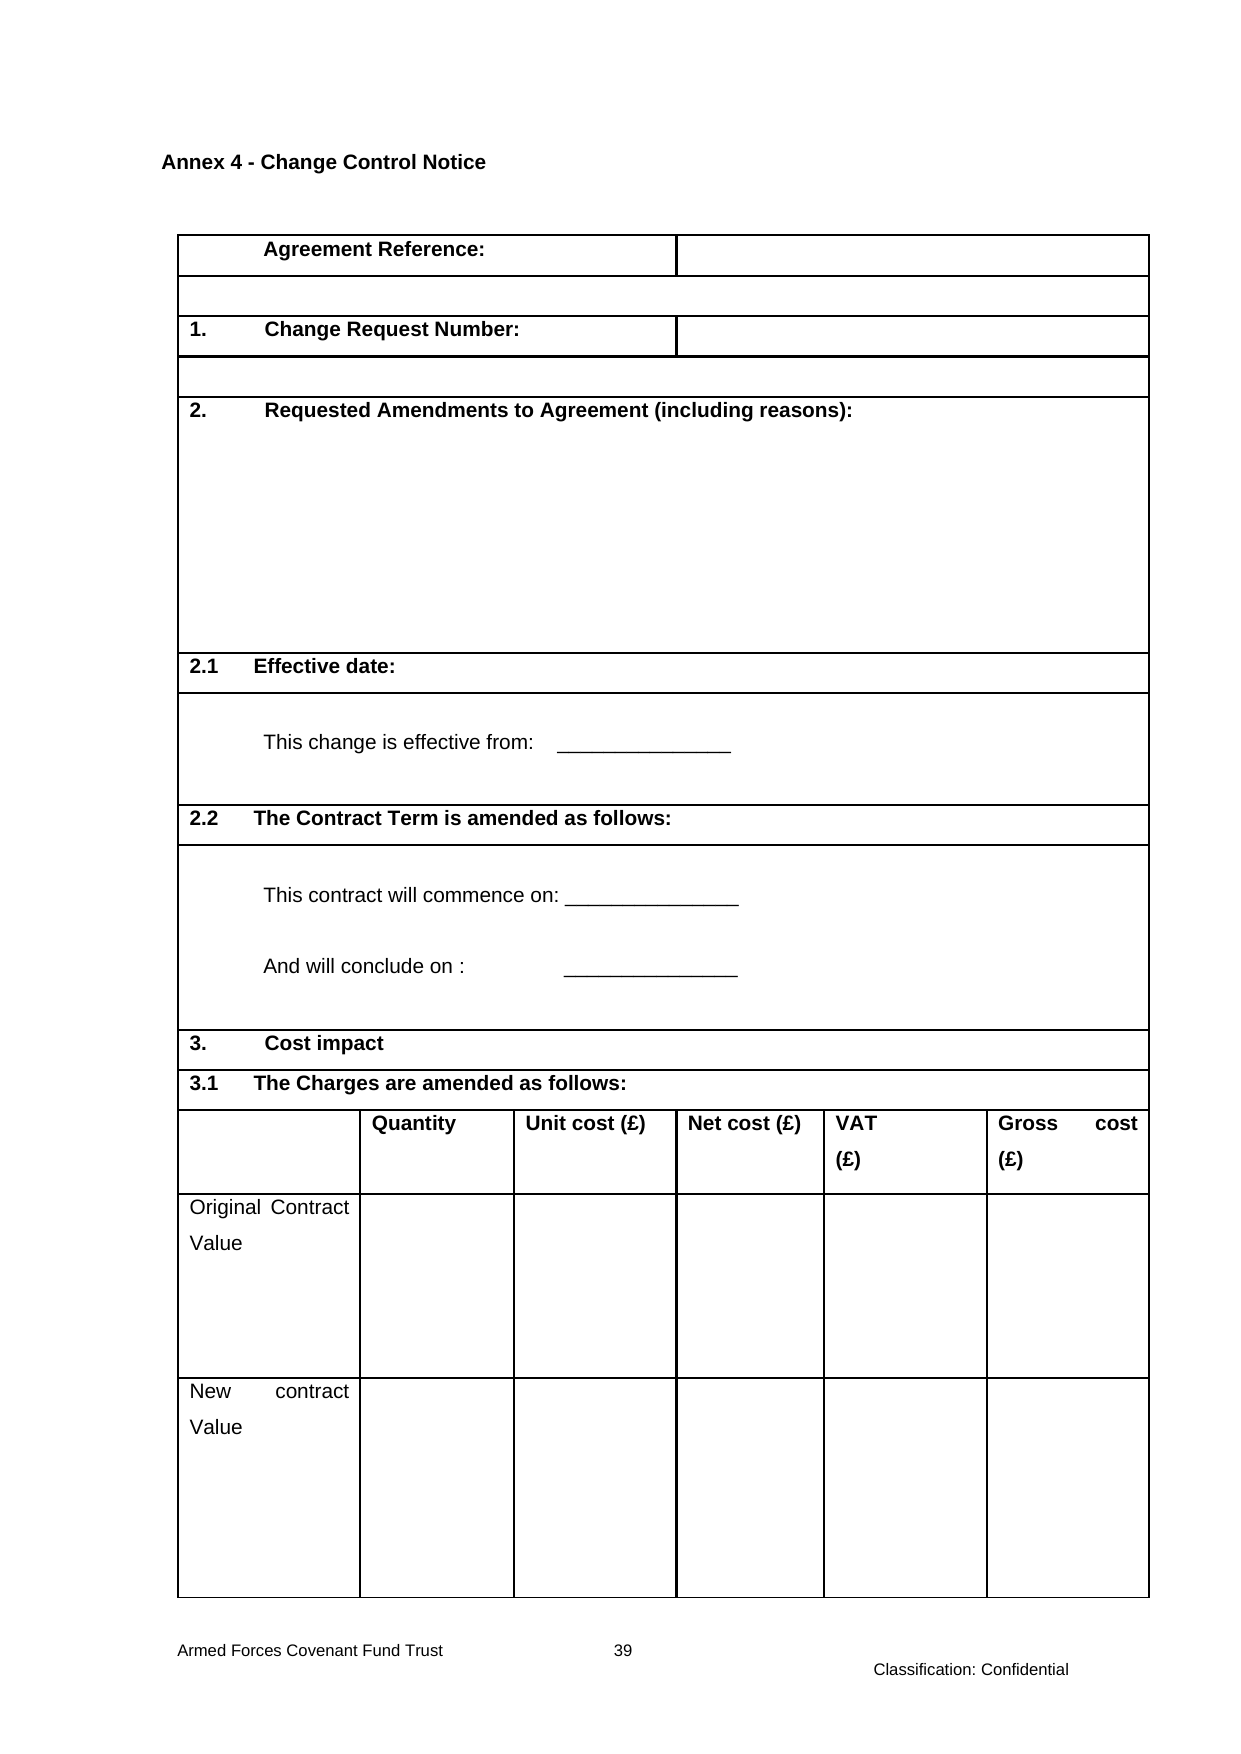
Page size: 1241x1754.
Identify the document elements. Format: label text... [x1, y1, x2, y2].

table_cell Cost impact [179, 1031, 1148, 1069]
table_cell This contract will commence on: _______________ And will conclude on : _______________ [179, 846, 1148, 1028]
table_cell Requested Amendments to Agreement (including reasons): [179, 398, 1148, 652]
table_cell Quantity [361, 1111, 513, 1193]
table_header [678, 236, 1148, 275]
table_header Agreement Reference: [179, 236, 675, 275]
table_cell [678, 1379, 823, 1597]
table_cell New contract Value [179, 1379, 359, 1597]
table_cell 2.2 The Contract Term is amended as follows: [179, 806, 1148, 844]
table_cell [179, 1111, 359, 1193]
table_cell [678, 1195, 823, 1377]
table_cell Unit cost (£) [515, 1111, 675, 1193]
table_cell [361, 1195, 513, 1377]
table_cell Net cost (£) [678, 1111, 823, 1193]
table_cell [515, 1195, 675, 1377]
table_cell [825, 1379, 986, 1597]
table_cell [179, 358, 1148, 396]
table_cell Original Contract Value [179, 1195, 359, 1377]
table_cell VAT (£) [825, 1111, 986, 1193]
table_cell 3.1 The Charges are amended as follows: [179, 1071, 1148, 1109]
table_cell [179, 277, 1148, 315]
table_cell [515, 1379, 675, 1597]
table_cell 2.1 Effective date: [179, 654, 1148, 692]
text Annex 4 - Change Control Notice [161, 150, 1069, 174]
table_cell [988, 1379, 1148, 1597]
table_cell Change Request Number: [179, 317, 675, 355]
table_cell [988, 1195, 1148, 1377]
table_cell Gross cost (£) [988, 1111, 1148, 1193]
table_cell [361, 1379, 513, 1597]
table_cell [825, 1195, 986, 1377]
table_cell [678, 317, 1148, 355]
table_cell This change is effective from: _______________ [179, 694, 1148, 804]
